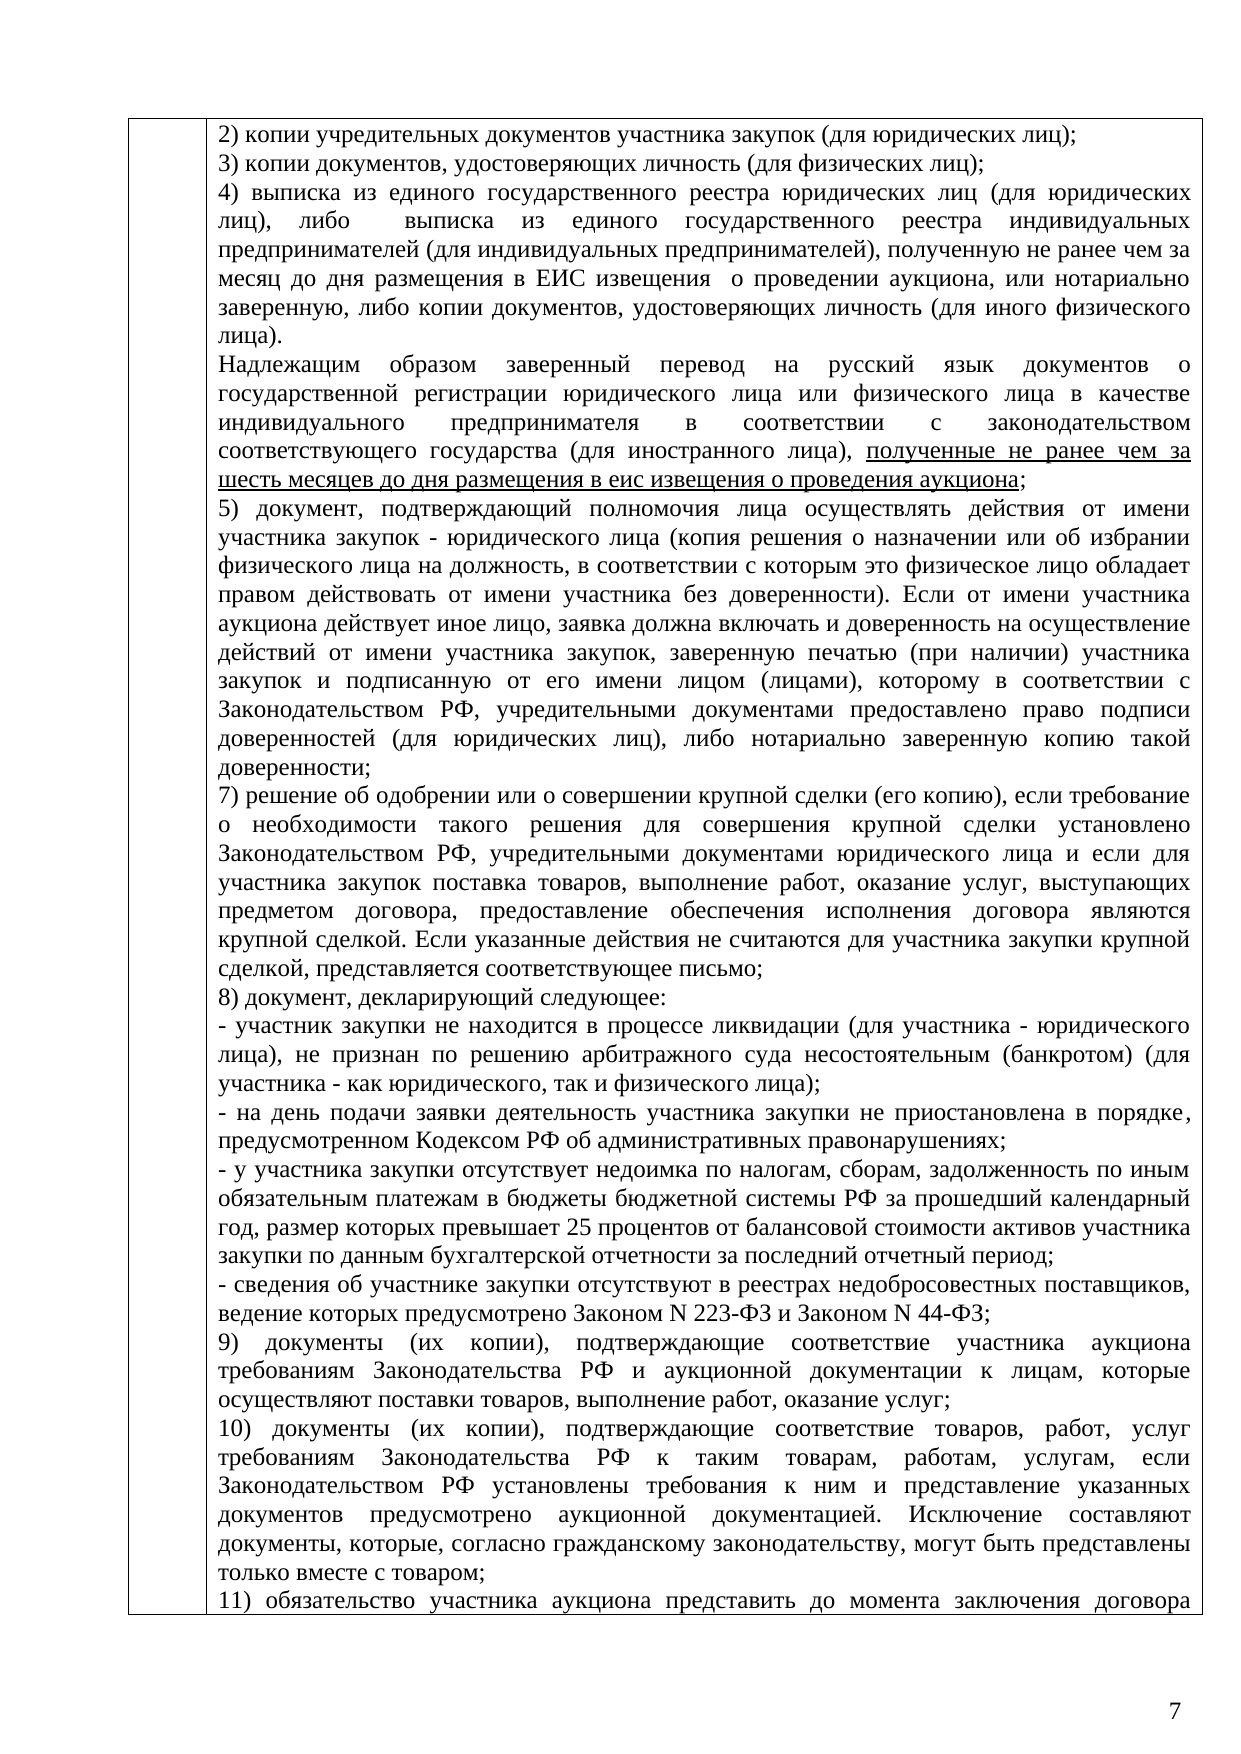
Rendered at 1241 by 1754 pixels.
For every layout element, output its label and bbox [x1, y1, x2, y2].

table_cell [207, 119, 1202, 1614]
